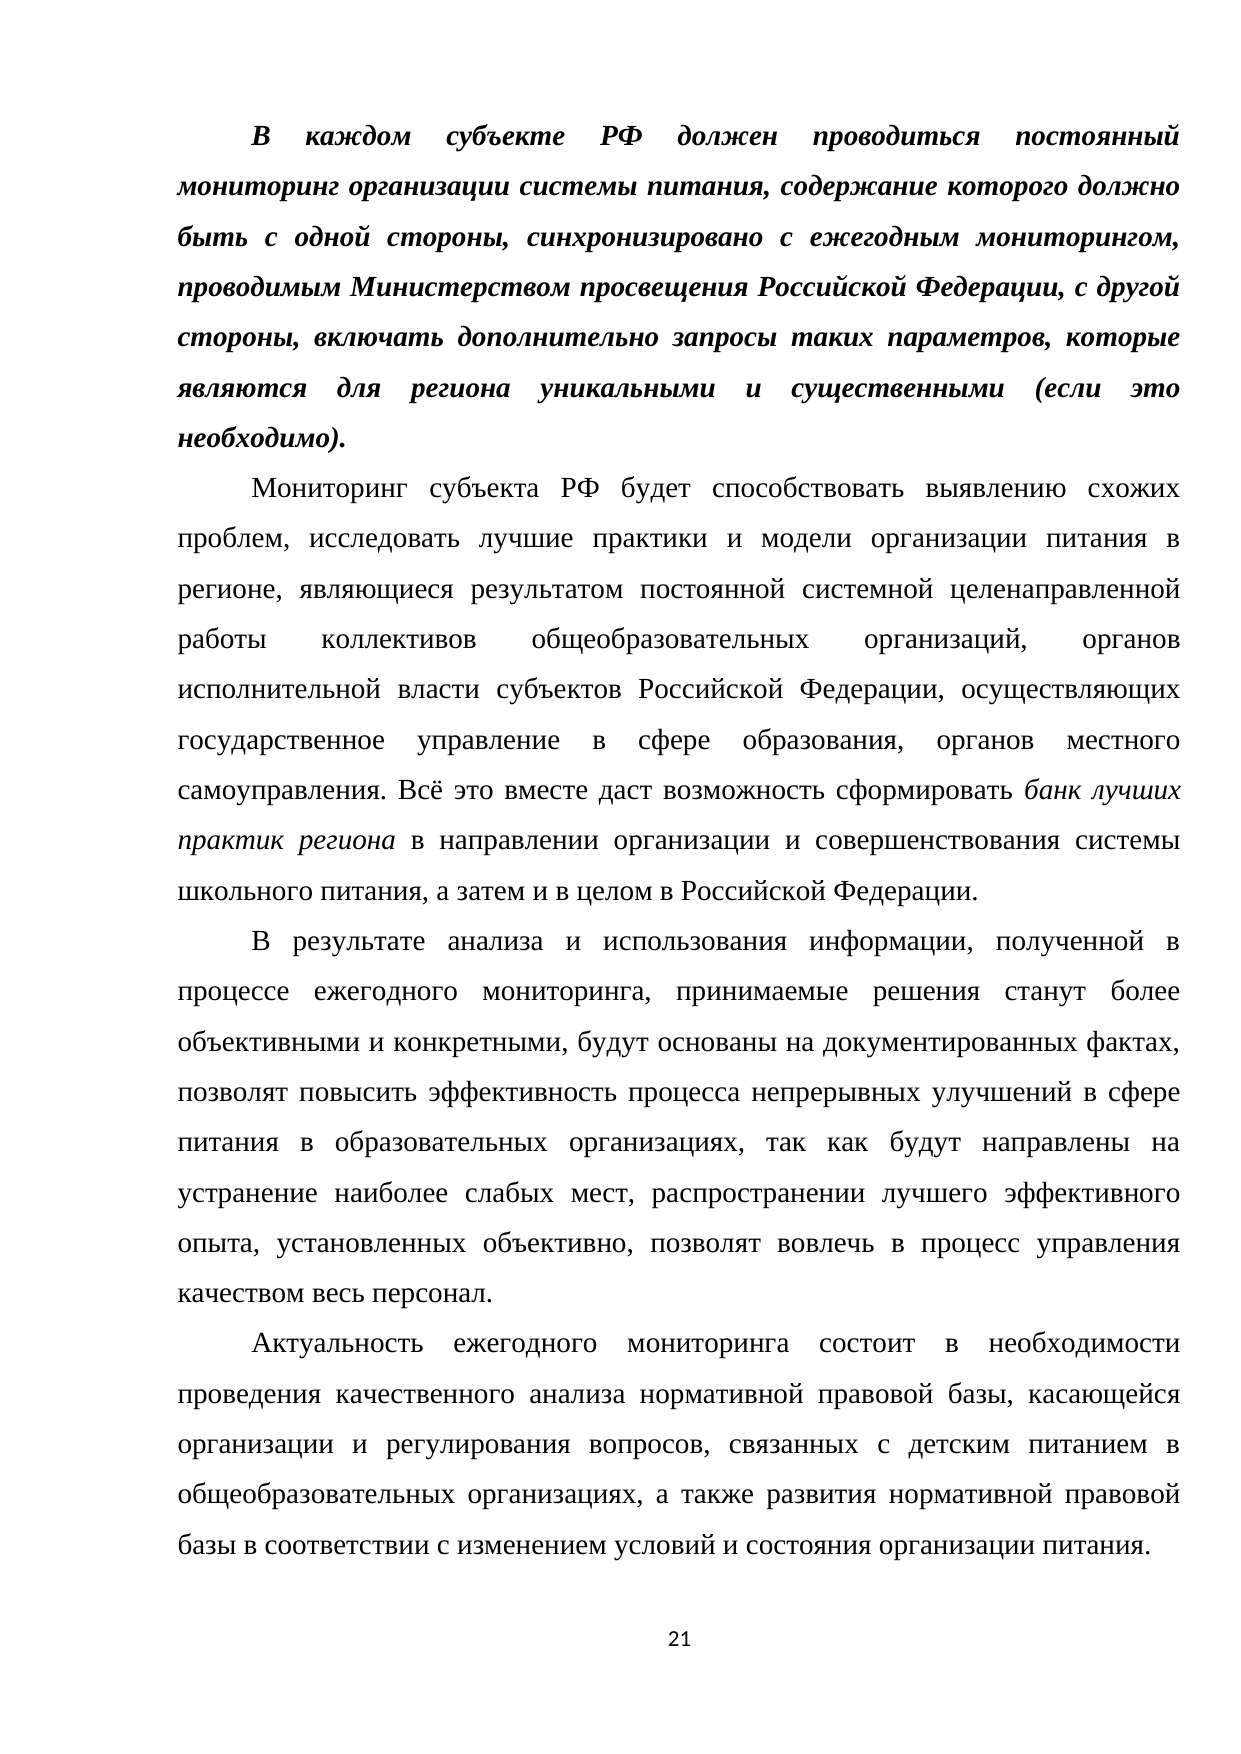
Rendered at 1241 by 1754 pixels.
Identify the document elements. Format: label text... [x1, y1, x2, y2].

text Мониторинг субъекта РФ будет способствовать выявлению схожих проблем, исследовать лучшие практики и модели организации питания в регионе, являющиеся результатом постоянной системной целенаправленной работы коллективов общеобразовательных организаций, органов исполнительной власти субъектов Российской Федерации, осуществляющих государственное управление в сфере образования, органов местного самоуправления. Всё это вместе даст возможность сформировать банк лучших практик региона в направлении организации и совершенствования системы школьного питания, а затем и в целом в Российской Федерации. [177, 470, 1181, 906]
text В каждом субъекте РФ должен проводиться постоянный мониторинг организации системы питания, содержание которого должно быть с одной стороны, синхронизировано с ежегодным мониторингом, проводимым Министерством просвещения Российской Федерации, с другой стороны, включать дополнительно запросы таких параметров, которые являются для региона уникальными и существенными (если это необходимо). [177, 118, 1181, 453]
text В результате анализа и использования информации, полученной в процессе ежегодного мониторинга, принимаемые решения станут более объективными и конкретными, будут основаны на документированных фактах, позволят повысить эффективность процесса непрерывных улучшений в сфере питания в образовательных организациях, так как будут направлены на устранение наиболее слабых мест, распространении лучшего эффективного опыта, установленных объективно, позволят вовлечь в процесс управления качеством весь персонал. [177, 923, 1181, 1309]
text Актуальность ежегодного мониторинга состоит в необходимости проведения качественного анализа нормативной правовой базы, касающейся организации и регулирования вопросов, связанных с детским питанием в общеобразовательных организациях, а также развития нормативной правовой базы в соответствии с изменением условий и состояния организации питания. [177, 1326, 1181, 1560]
